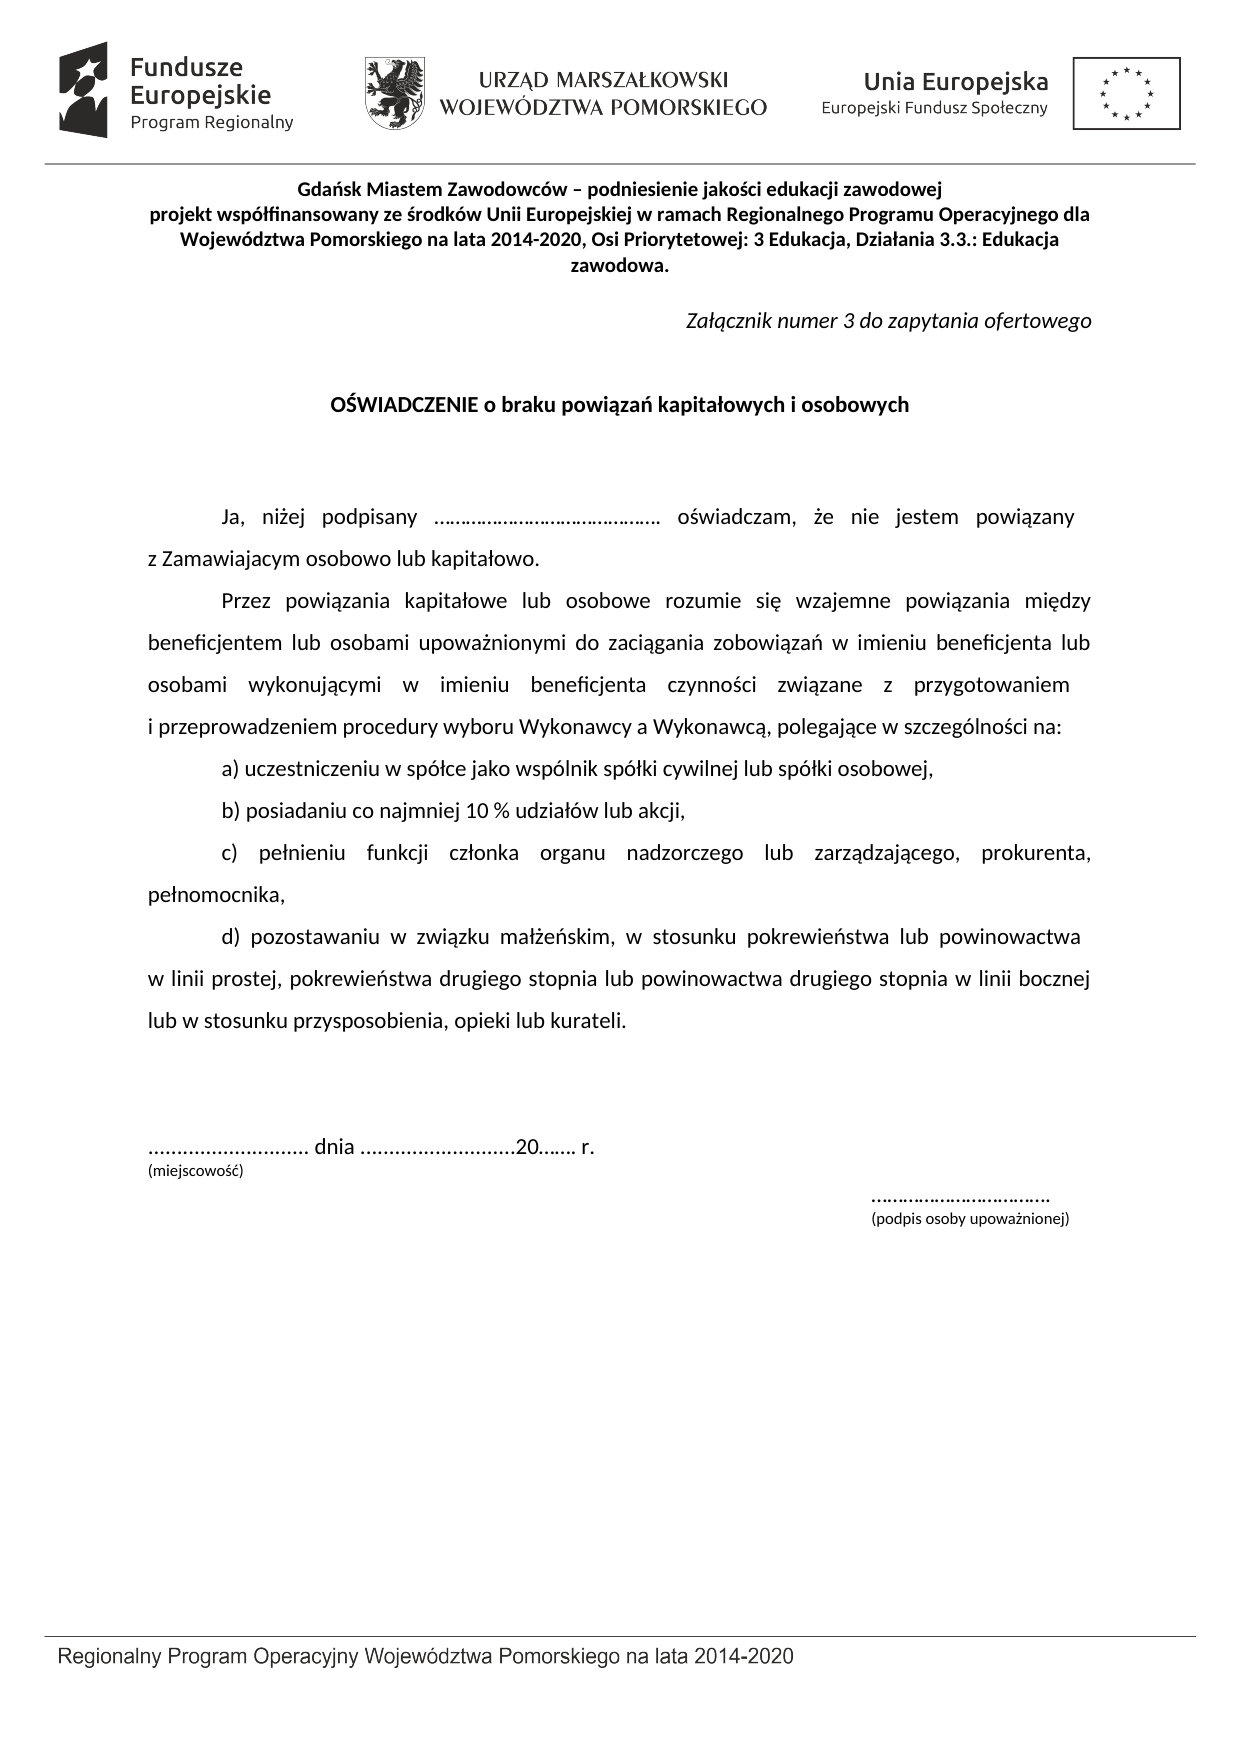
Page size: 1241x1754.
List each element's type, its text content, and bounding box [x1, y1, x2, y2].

text Ja, niżej podpisany ……………………………………. oświadczam, że nie jestem powiązany z Zamawiajacym osobowo lub kapitałowo. [148, 502, 1092, 572]
text (podpis osoby upoważnionej) [871, 1208, 1092, 1229]
text c) pełnieniu funkcji członka organu nadzorczego lub zarządzającego, prokurenta, pełnomocnika, [148, 838, 1092, 908]
text ……………………………. [797, 1180, 1092, 1208]
text (miejscowość) [148, 1160, 1092, 1180]
text b) posiadaniu co najmniej 10 % udziałów lub akcji, [148, 796, 1092, 824]
text d) pozostawaniu w związku małżeńskim, w stosunku pokrewieństwa lub powinowactwa w linii prostej, pokrewieństwa drugiego stopnia lub powinowactwa drugiego stopnia w linii bocznej lub w stosunku przysposobienia, opieki lub kurateli. [148, 922, 1092, 1034]
text ............................ dnia ...........................20……. r. [148, 1132, 1092, 1160]
text OŚWIADCZENIE o braku powiązań kapitałowych i osobowych [148, 390, 1092, 418]
text Przez powiązania kapitałowe lub osobowe rozumie się wzajemne powiązania między beneficjentem lub osobami upoważnionymi do zaciągania zobowiązań w imieniu beneficjenta lub osobami wykonującymi w imieniu beneficjenta czynności związane z przygotowaniem i przeprowadzeniem procedury wyboru Wykonawcy a Wykonawcą, polegające w szczególności na: [148, 586, 1092, 740]
list Załącznik numer 3 do zapytania ofertowego [523, 306, 1092, 334]
picture [44, 1636, 1197, 1668]
text a) uczestniczeniu w spółce jako wspólnik spółki cywilnej lub spółki osobowej, [148, 754, 1092, 782]
picture [44, 41, 1196, 165]
